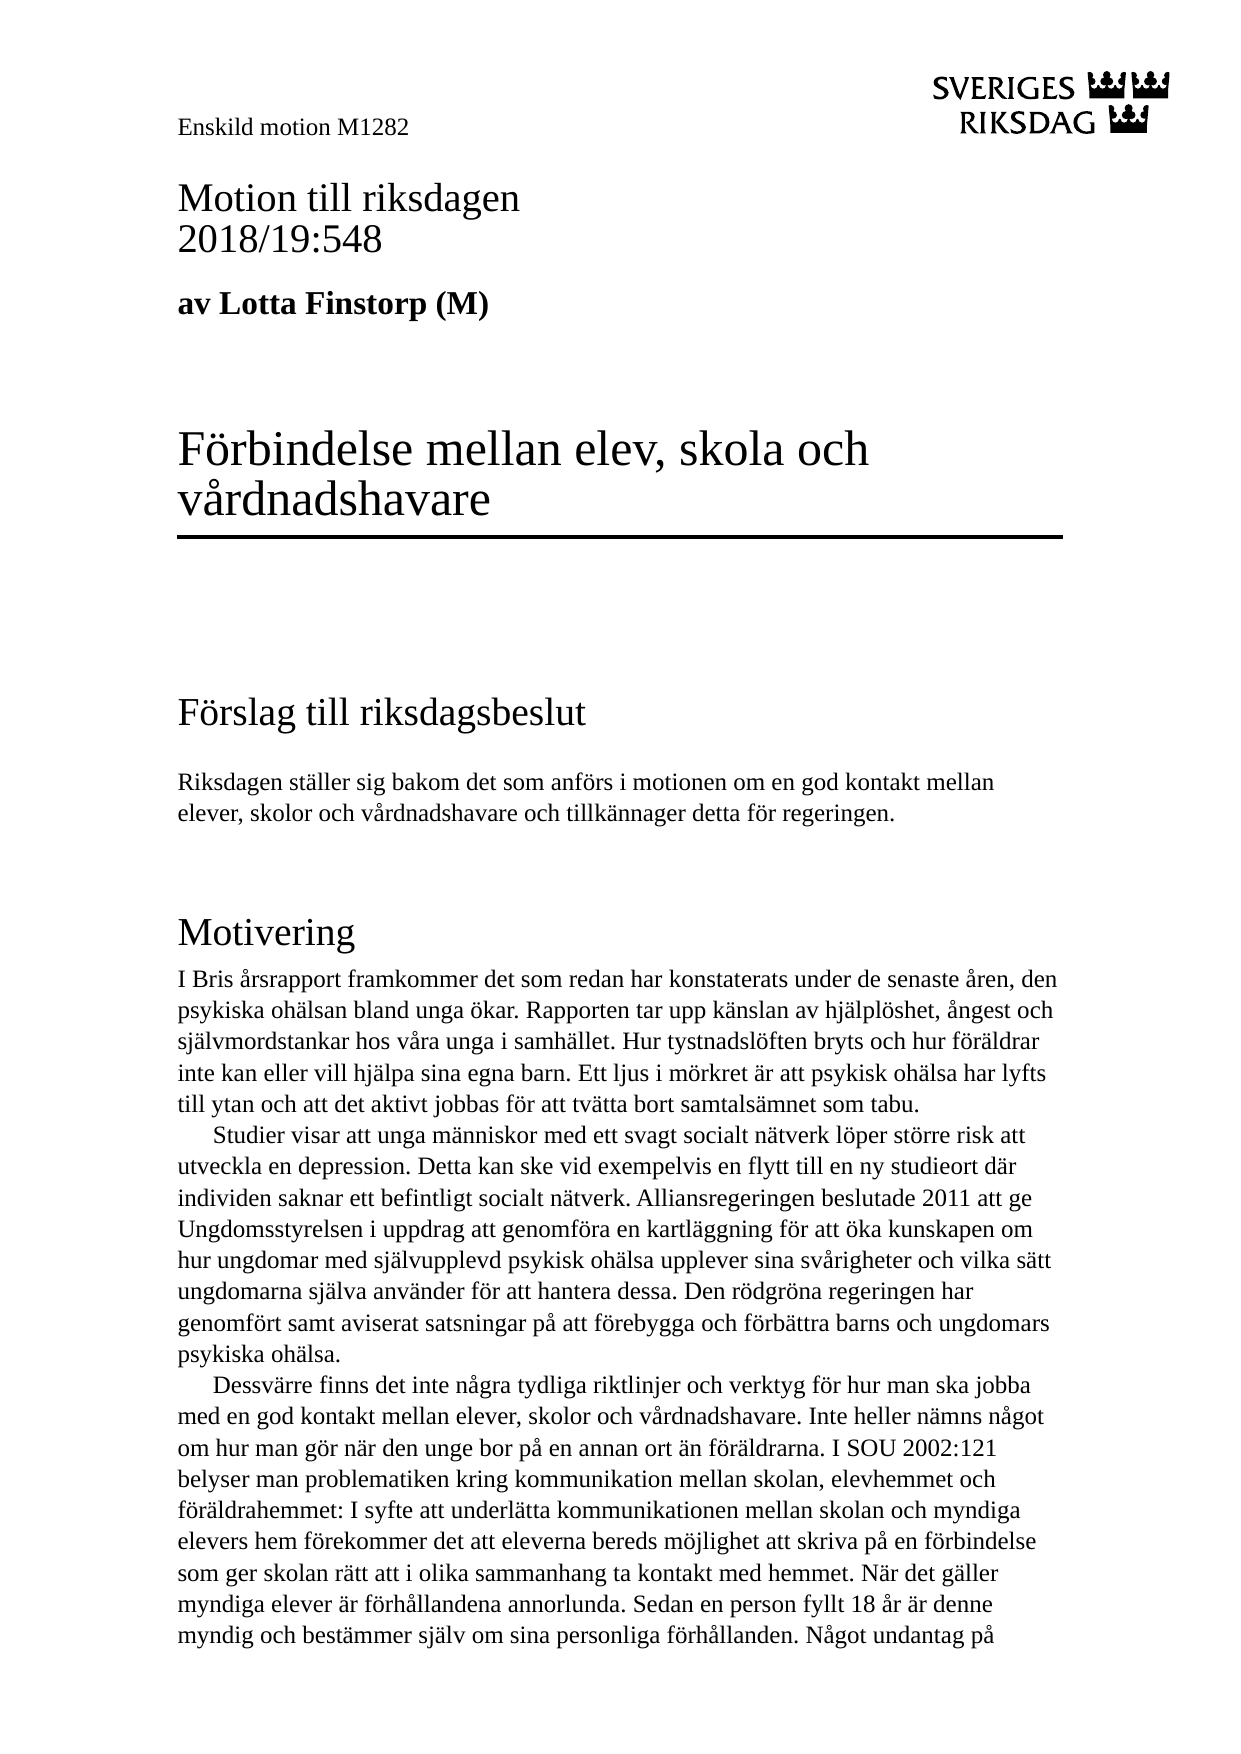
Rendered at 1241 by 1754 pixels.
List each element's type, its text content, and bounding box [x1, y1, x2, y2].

text I Bris årsrapport framkommer det som redan har konstaterats under de senaste åren, den psykiska ohälsan bland unga ökar. Rapporten tar upp känslan av hjälplöshet, ångest och självmordstankar hos våra unga i samhället. Hur tystnadslöften bryts och hur föräldrar inte kan eller vill hjälpa sina egna barn. Ett ljus i mörkret är att psykisk ohälsa har lyfts till ytan och att det aktivt jobbas för att tvätta bort samtalsämnet som tabu. [177, 961, 1063, 1118]
text Studier visar att unga människor med ett svagt socialt nätverk löper större risk att utveckla en depression. Detta kan ske vid exempelvis en flytt till en ny studieort där individen saknar ett befintligt socialt nätverk. Alliansregeringen beslutade 2011 att ge Ungdomsstyrelsen i uppdrag att genomföra en kartläggning för att öka kunskapen om hur ungdomar med självupplevd psykisk ohälsa upplever sina svårigheter och vilka sätt ungdomarna själva använder för att hantera dessa. Den rödgröna regeringen har genomfört samt aviserat satsningar på att förebygga och förbättra barns och ungdomars psykiska ohälsa. [177, 1118, 1063, 1368]
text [177, 1368, 1063, 1649]
